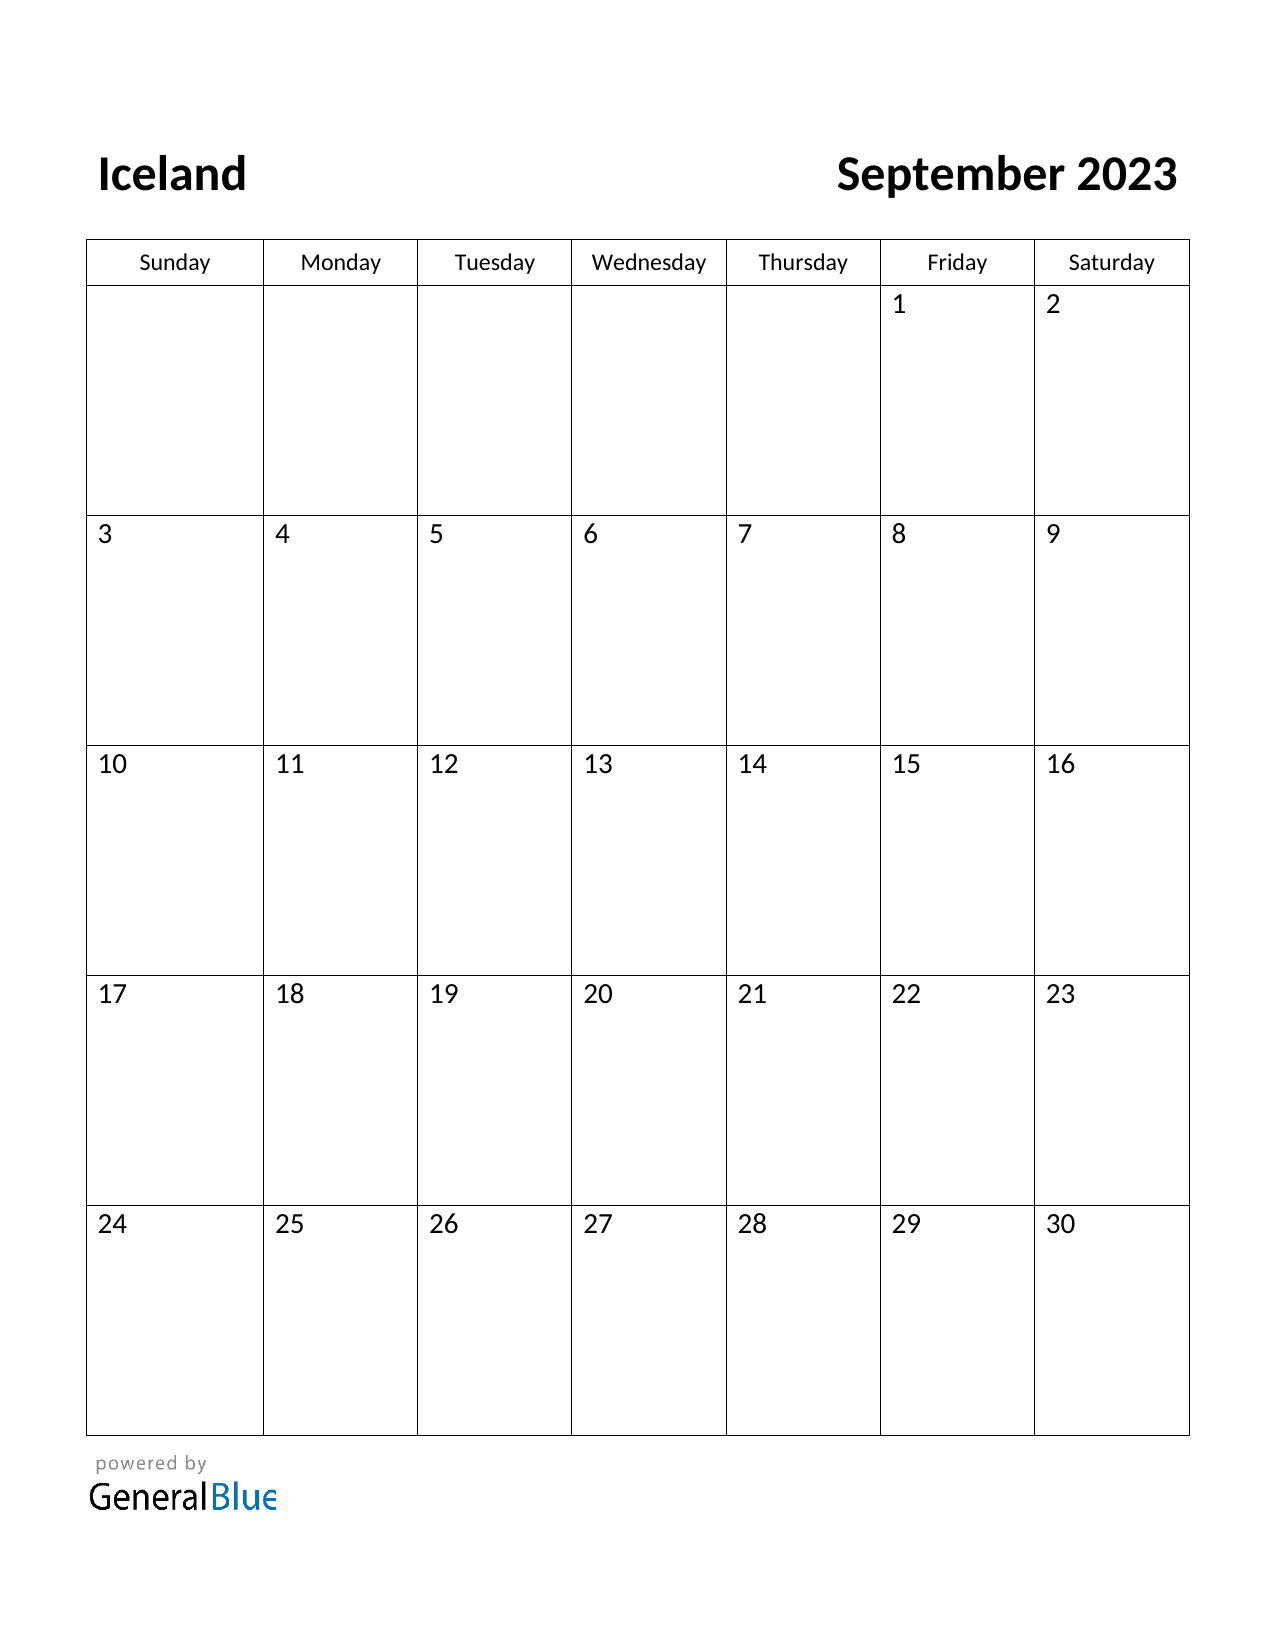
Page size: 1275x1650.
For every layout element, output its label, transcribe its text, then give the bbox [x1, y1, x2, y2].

table_cell 9 [1035, 516, 1189, 548]
table_cell Monday [264, 240, 417, 284]
table_cell [264, 286, 417, 318]
table_cell 16 [1035, 746, 1189, 778]
table_cell 20 [572, 976, 726, 1008]
table_cell [881, 1238, 1034, 1434]
table_cell 18 [264, 976, 417, 1008]
table_cell Wednesday [572, 240, 726, 284]
table_cell [1035, 1238, 1189, 1434]
table_cell [418, 318, 571, 514]
table_cell [727, 1008, 880, 1204]
table_cell [727, 318, 880, 514]
table_cell [881, 548, 1034, 744]
table_cell [1035, 778, 1189, 974]
table_cell [418, 286, 571, 318]
table_cell 27 [572, 1206, 726, 1238]
table_cell 28 [727, 1206, 880, 1238]
table_cell 24 [87, 1206, 263, 1238]
table_cell Friday [881, 240, 1034, 284]
table_cell [881, 778, 1034, 974]
table_cell [881, 1008, 1034, 1204]
table_cell 1 [881, 286, 1034, 318]
table_cell 22 [881, 976, 1034, 1008]
table_cell [418, 1238, 571, 1434]
table_cell [1035, 318, 1189, 514]
table_cell 26 [418, 1206, 571, 1238]
table_cell 10 [87, 746, 263, 778]
table_cell 15 [881, 746, 1034, 778]
table_cell Sunday [87, 240, 263, 284]
table_cell 29 [881, 1206, 1034, 1238]
table_cell [264, 1238, 417, 1434]
table_cell [572, 1238, 726, 1434]
table_header September 2023 [572, 105, 1189, 239]
table_cell [264, 1008, 417, 1204]
table_cell 5 [418, 516, 571, 548]
table_cell [264, 778, 417, 974]
table_cell 3 [87, 516, 263, 548]
table_cell 30 [1035, 1206, 1189, 1238]
table_cell [881, 318, 1034, 514]
table_cell [87, 1238, 263, 1434]
table_cell [87, 286, 263, 318]
table_cell 14 [727, 746, 880, 778]
table_cell 17 [87, 976, 263, 1008]
table_cell [87, 1008, 263, 1204]
table_cell [572, 286, 726, 318]
table_cell [727, 778, 880, 974]
table_header Iceland [86, 105, 572, 239]
table_cell [727, 548, 880, 744]
table_cell 2 [1035, 286, 1189, 318]
table_cell [87, 548, 263, 744]
table_cell 7 [727, 516, 880, 548]
table_cell 11 [264, 746, 417, 778]
table_cell [418, 778, 571, 974]
table_cell Thursday [727, 240, 880, 284]
table_cell 21 [727, 976, 880, 1008]
table_cell [418, 1008, 571, 1204]
table_cell [727, 1238, 880, 1434]
table_cell 6 [572, 516, 726, 548]
table_cell Saturday [1035, 240, 1189, 284]
table_cell [86, 1436, 1189, 1534]
table_cell [572, 548, 726, 744]
table_cell 4 [264, 516, 417, 548]
table_cell [572, 1008, 726, 1204]
table_cell [572, 318, 726, 514]
table_cell [727, 286, 880, 318]
table_cell 12 [418, 746, 571, 778]
table_cell [87, 778, 263, 974]
picture [88, 1452, 276, 1515]
table_cell [1035, 1008, 1189, 1204]
table_cell 19 [418, 976, 571, 1008]
table_cell [1035, 548, 1189, 744]
table_cell [264, 548, 417, 744]
table_cell 13 [572, 746, 726, 778]
table_cell 25 [264, 1206, 417, 1238]
table_cell 8 [881, 516, 1034, 548]
table_cell 23 [1035, 976, 1189, 1008]
table_cell Tuesday [418, 240, 571, 284]
table_cell [572, 778, 726, 974]
table_cell [264, 318, 417, 514]
table_cell [418, 548, 571, 744]
table_cell [87, 318, 263, 514]
